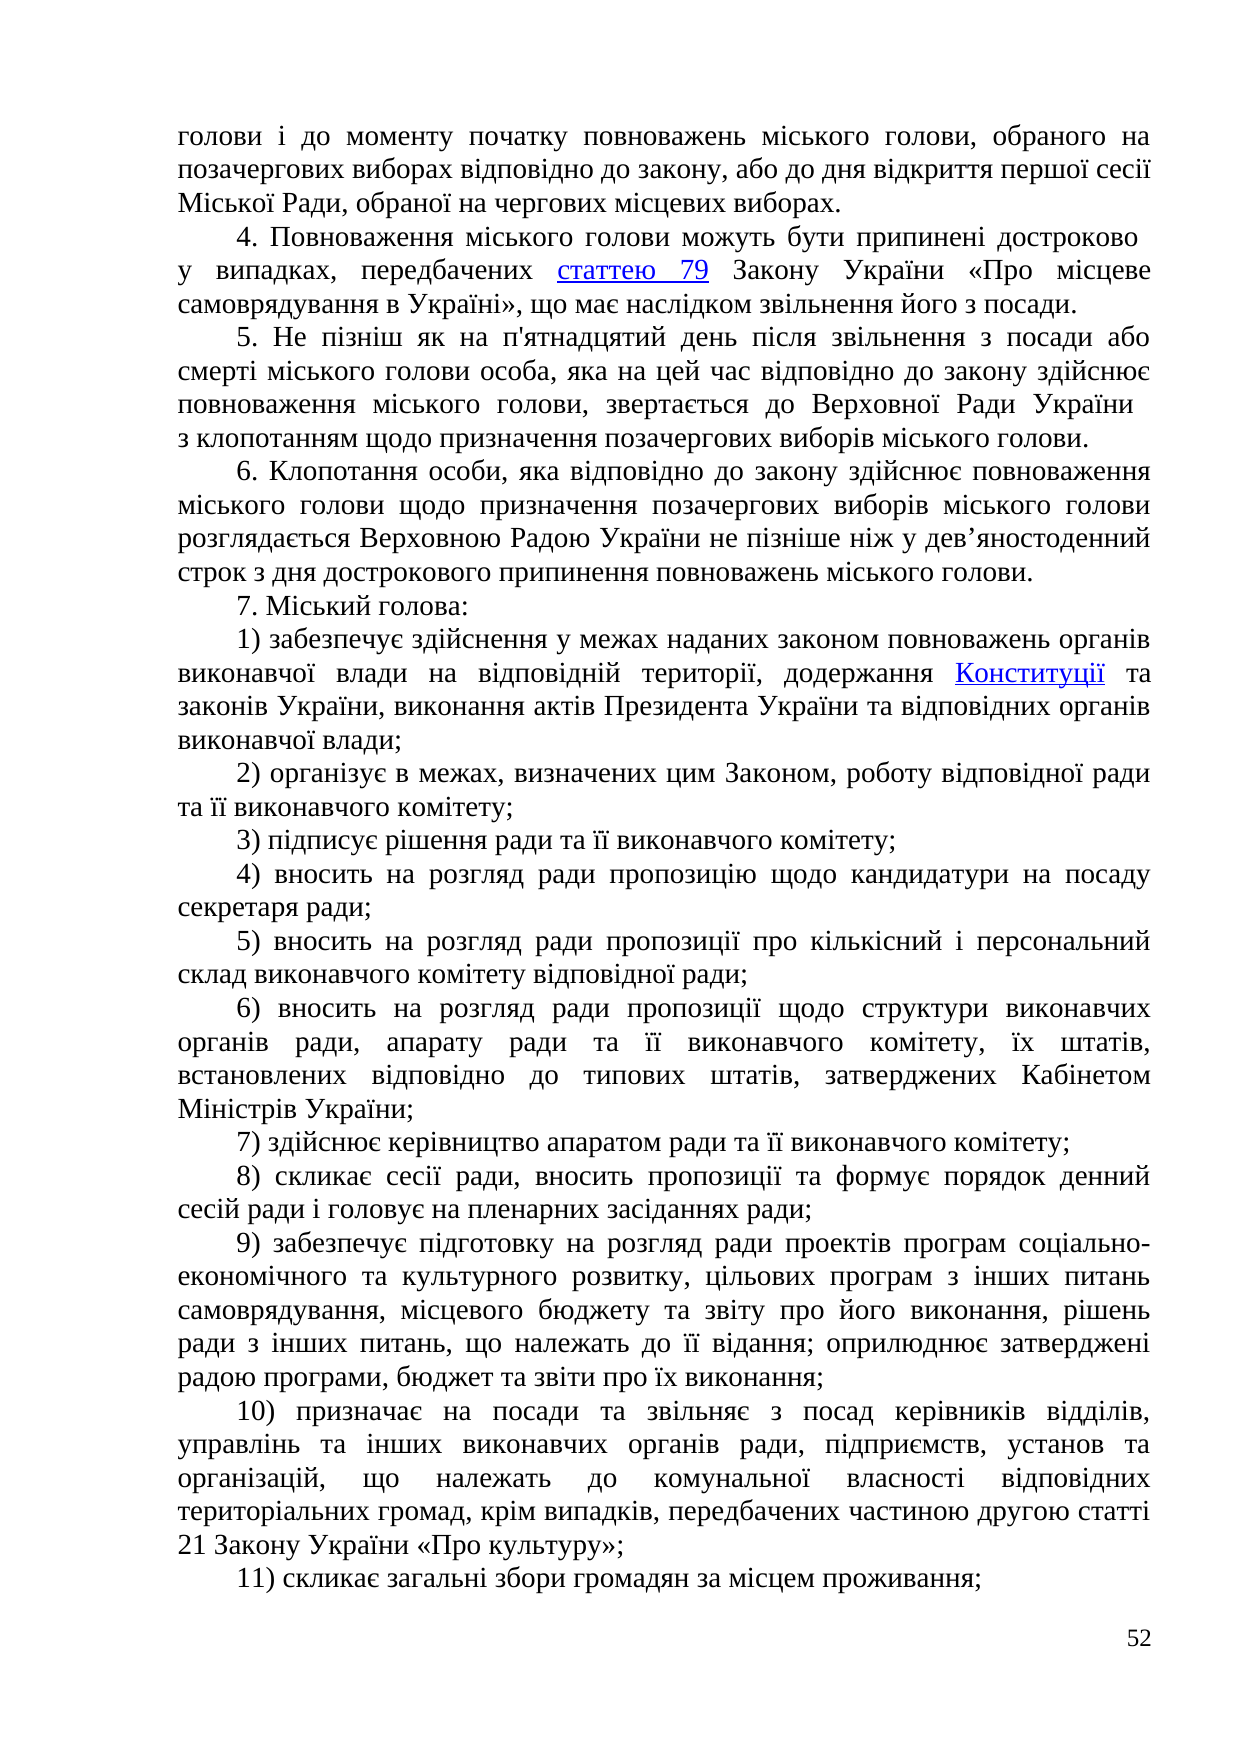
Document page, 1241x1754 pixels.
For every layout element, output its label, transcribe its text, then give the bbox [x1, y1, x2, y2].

text 9) забезпечує підготовку на розгляд ради проектів програм соціально-економічного та культурного розвитку, цільових програм з інших питань самоврядування, місцевого бюджету та звіту про його виконання, рішень ради з інших питань, що належать до її відання; оприлюднює затверджені радою програми, бюджет та звіти про їх виконання; [177, 1225, 1152, 1393]
text 6) вносить на розгляд ради пропозиції щодо структури виконавчих органів ради, апарату ради та її виконавчого комітету, їх штатів, встановлених відповідно до типових штатів, затверджених Кабінетом Міністрів України; [177, 990, 1152, 1124]
text 1) забезпечує здійснення у межах наданих законом повноважень органів виконавчої влади на відповідній території, додержання Конституції та законів України, виконання актів Президента України та відповідних органів виконавчої влади; [177, 621, 1152, 755]
text 5) вносить на розгляд ради пропозиції про кількісний і персональний склад виконавчого комітету відповідної ради; [177, 923, 1152, 990]
text 2) організує в межах, визначених цим Законом, роботу відповідної ради та її виконавчого комітету; [177, 755, 1152, 822]
text 4. Повноваження міського голови можуть бути припинені достроково у випадках, передбачених статтею 79 Закону України «Про місцеве самоврядування в Україні», що має наслідком звільнення його з посади. [177, 219, 1152, 319]
text 5. Не пізніш як на п'ятнадцятий день після звільнення з посади або смерті міського голови особа, яка на цей час відповідно до закону здійснює повноваження міського голови, звертається до Верховної Ради України з клопотанням щодо призначення позачергових виборів міського голови. [177, 319, 1152, 453]
text 10) призначає на посади та звільняє з посад керівників відділів, управлінь та інших виконавчих органів ради, підприємств, установ та організацій, що належать до комунальної власності відповідних територіальних громад, крім випадків, передбачених частиною другою статті 21 Закону України «Про культуру»; [177, 1393, 1152, 1560]
text 8) скликає сесії ради, вносить пропозиції та формує порядок денний сесій ради і головує на пленарних засіданнях ради; [177, 1158, 1152, 1225]
text 11) скликає загальні збори громадян за місцем проживання; [177, 1560, 1152, 1594]
text 4) вносить на розгляд ради пропозицію щодо кандидатури на посаду секретаря ради; [177, 856, 1152, 923]
text 6. Клопотання особи, яка відповідно до закону здійснює повноваження міського голови щодо призначення позачергових виборів міського голови розглядається Верховною Радою України не пізніше ніж у дев’яностоденний строк з дня дострокового припинення повноважень міського голови. [177, 453, 1152, 588]
text 7) здійснює керівництво апаратом ради та її виконавчого комітету; [177, 1124, 1152, 1158]
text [177, 118, 1152, 219]
text 7. Міський голова: [177, 588, 1152, 621]
text 3) підписує рішення ради та її виконавчого комітету; [177, 822, 1152, 856]
